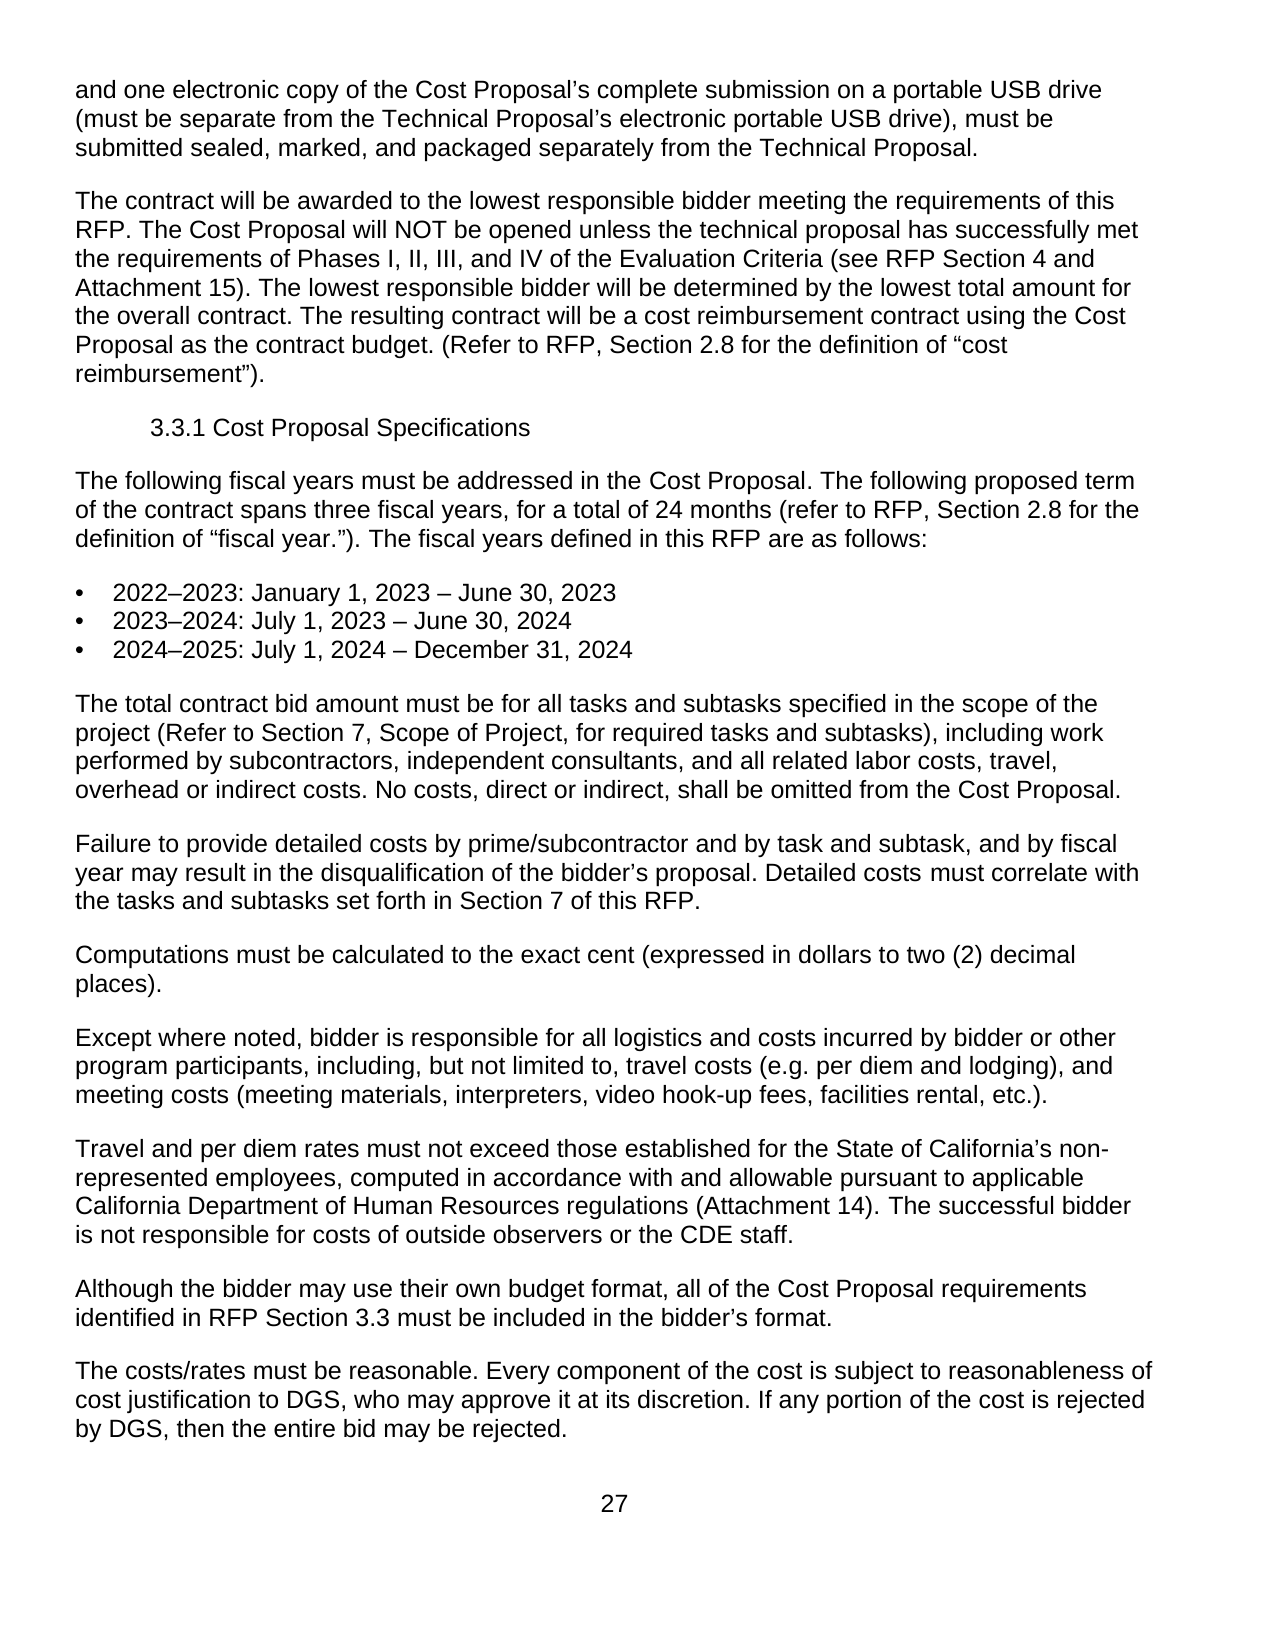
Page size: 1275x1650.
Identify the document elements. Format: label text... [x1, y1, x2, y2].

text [75, 75, 1153, 161]
text Failure to provide detailed costs by prime/subcontractor and by task and subtask, and by fiscal year may result in the disqualification of the bidder’s proposal. Detailed costs must correlate with the tasks and subtasks set forth in Section 7 of this RFP. [75, 829, 1153, 915]
list 2022–2023: January 1, 2023 – June 30, 2023 [75, 577, 1153, 606]
text The following fiscal years must be addressed in the Cost Proposal. The following proposed term of the contract spans three fiscal years, for a total of 24 months (refer to RFP, Section 2.8 for the definition of “fiscal year.”). The fiscal years defined in this RFP are as follows: [75, 466, 1153, 552]
text The costs/rates must be reasonable. Every component of the cost is subject to reasonableness of cost justification to DGS, who may approve it at its discretion. If any portion of the cost is rejected by DGS, then the entire bid may be rejected. [75, 1356, 1153, 1442]
list 2024–2025: July 1, 2024 – December 31, 2024 [75, 635, 1153, 664]
text Although the bidder may use their own budget format, all of the Cost Proposal requirements identified in RFP Section 3.3 must be included in the bidder’s format. [75, 1274, 1153, 1331]
text Travel and per diem rates must not exceed those established for the State of California’s non-represented employees, computed in accordance with and allowable pursuant to applicable California Department of Human Resources regulations (Attachment 14). The successful bidder is not responsible for costs of outside observers or the CDE staff. [75, 1134, 1153, 1249]
text The contract will be awarded to the lowest responsible bidder meeting the requirements of this RFP. The Cost Proposal will NOT be opened unless the technical proposal has successfully met the requirements of Phases I, II, III, and IV of the Evaluation Criteria (see RFP Section 4 and Attachment 15). The lowest responsible bidder will be determined by the lowest total amount for the overall contract. The resulting contract will be a cost reimbursement contract using the Cost Proposal as the contract budget. (Refer to RFP, Section 2.8 for the definition of “cost reimbursement”). [75, 186, 1153, 387]
text Except where noted, bidder is responsible for all logistics and costs incurred by bidder or other program participants, including, but not limited to, travel costs (e.g. per diem and lodging), and meeting costs (meeting materials, interpreters, video hook-up fees, facilities rental, etc.). [75, 1022, 1153, 1109]
list Computations must be calculated to the exact cent (expressed in dollars to two (2) decimal places). [75, 940, 1153, 997]
subtitle 3.3.1 Cost Proposal Specifications [150, 412, 1153, 441]
list The total contract bid amount must be for all tasks and subtasks specified in the scope of the project (Refer to Section 7, Scope of Project, for required tasks and subtasks), including work performed by subcontractors, independent consultants, and all related labor costs, travel, overhead or indirect costs. No costs, direct or indirect, shall be omitted from the Cost Proposal. [75, 689, 1153, 804]
list 2023–2024: July 1, 2023 – June 30, 2024 [75, 606, 1153, 635]
